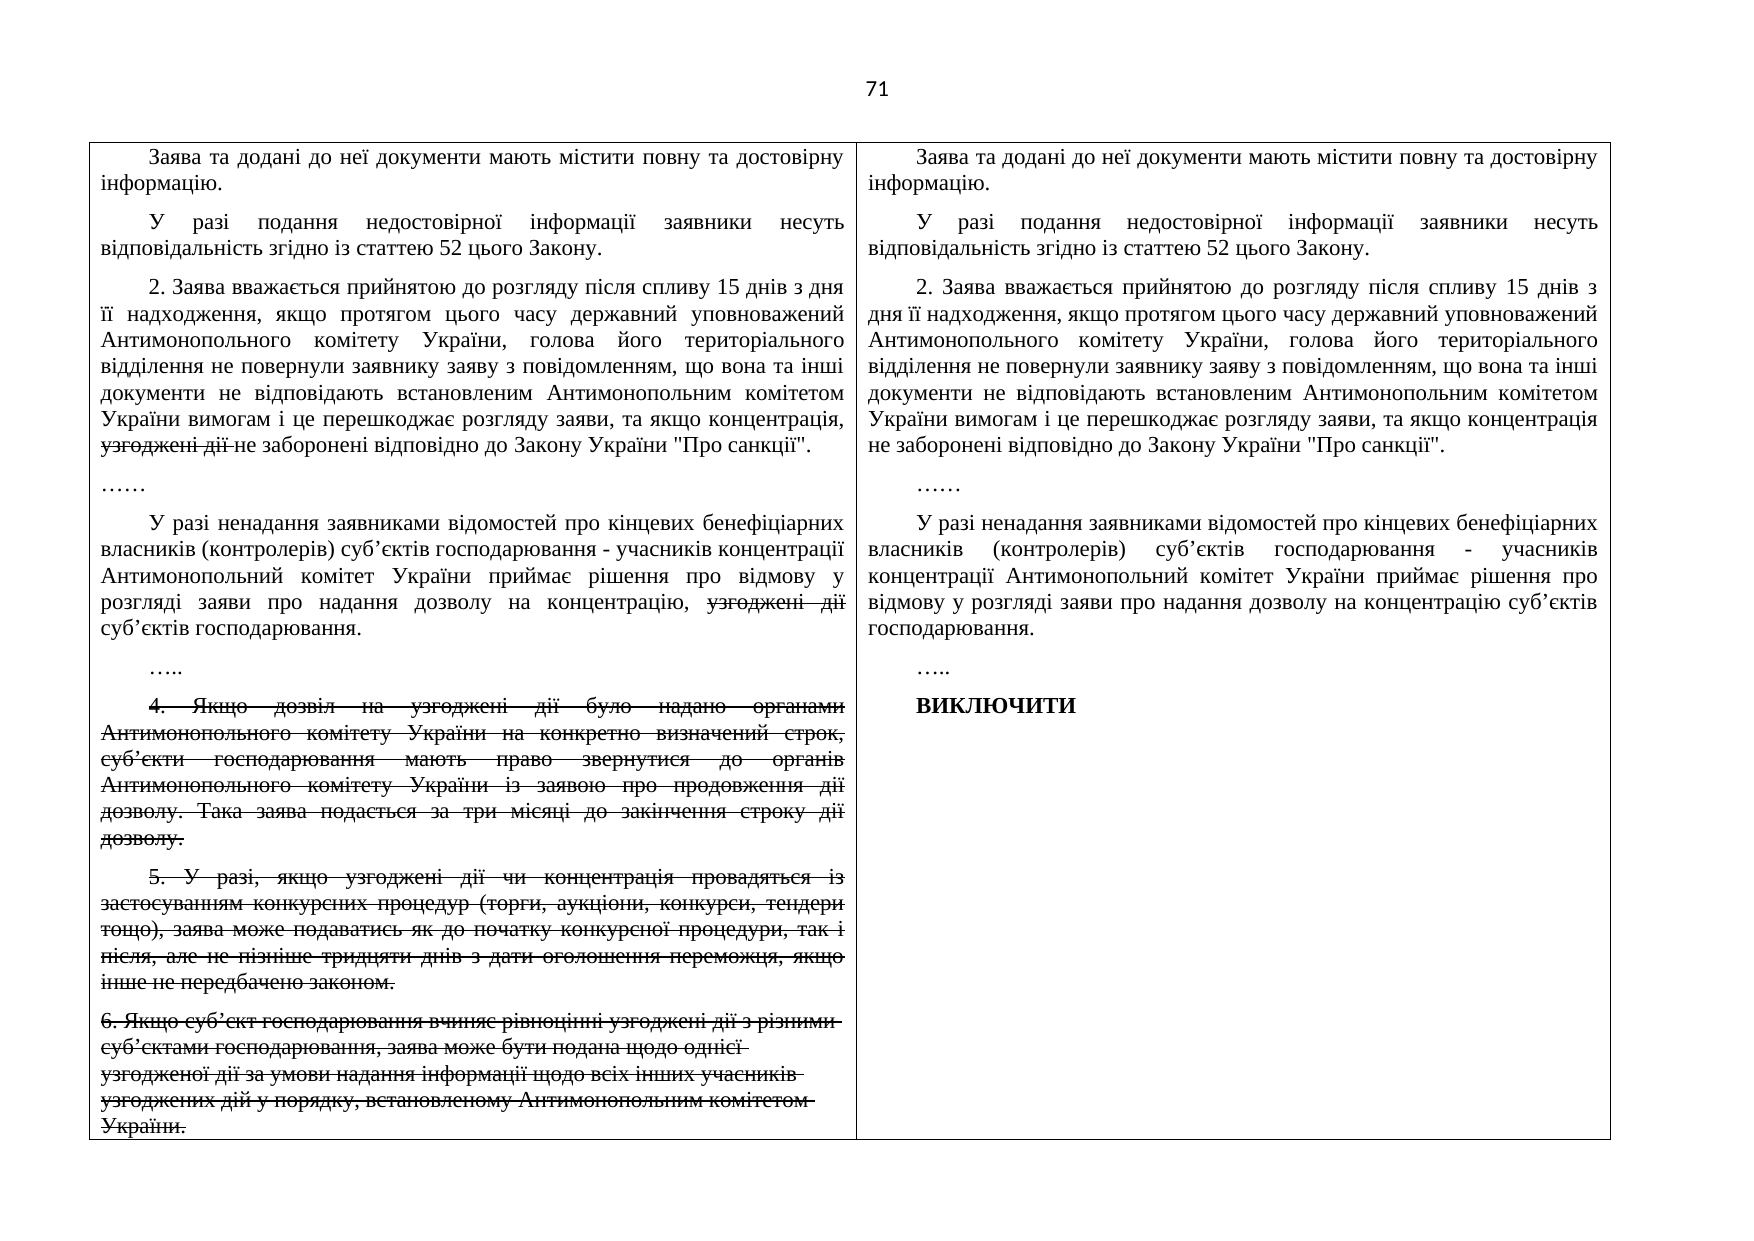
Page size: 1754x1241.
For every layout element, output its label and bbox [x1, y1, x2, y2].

table_cell [857, 143, 1610, 1139]
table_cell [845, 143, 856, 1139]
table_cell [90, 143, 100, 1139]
